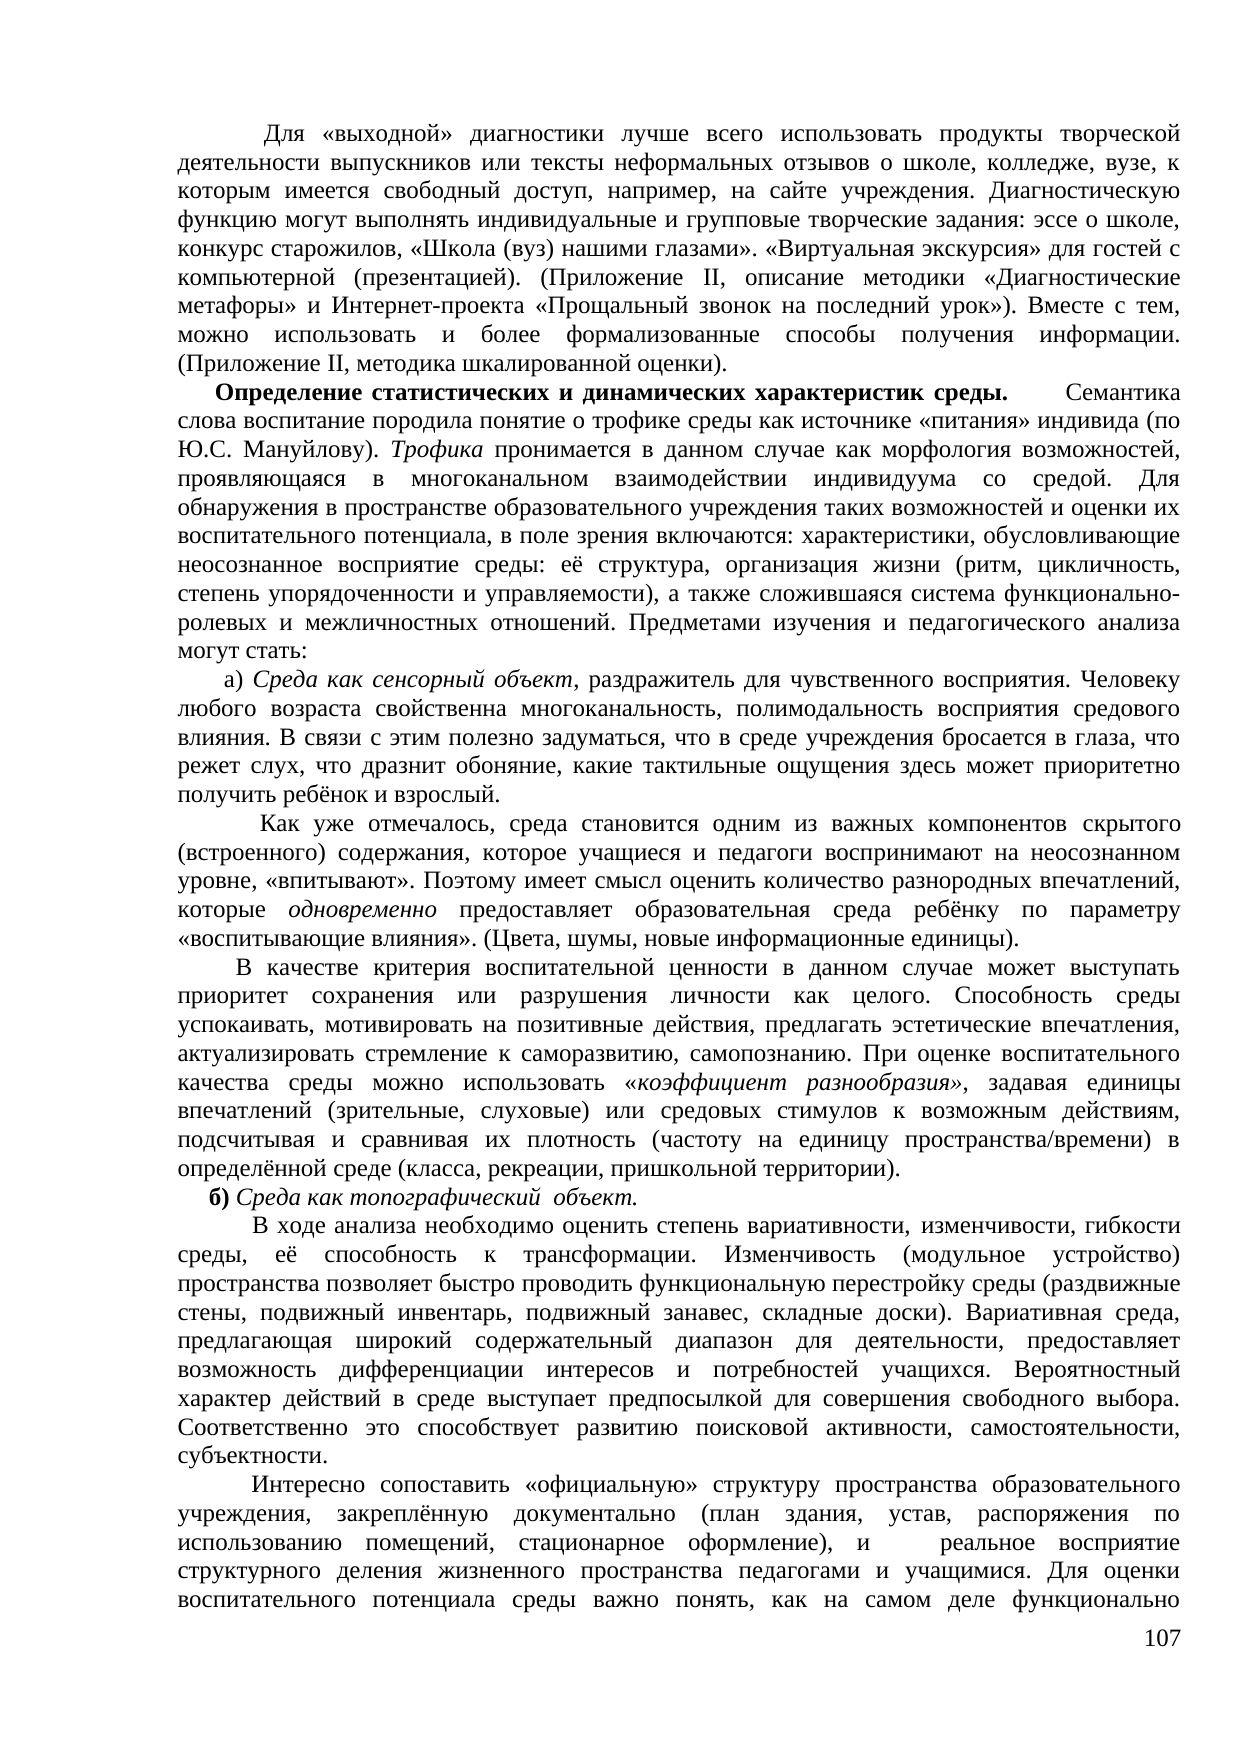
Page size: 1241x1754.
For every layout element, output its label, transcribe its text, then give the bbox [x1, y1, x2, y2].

text В качестве критерия воспитательной ценности в данном случае может выступать приоритет сохранения или разрушения личности как целого. Способность среды успокаивать, мотивировать на позитивные действия, предлагать эстетические впечатления, актуализировать стремление к саморазвитию, самопознанию. При оценке воспитательного качества среды можно использовать «коэффициент разнообразия», задавая единицы впечатлений (зрительные, слуховые) или средовых стимулов к возможным действиям, подсчитывая и сравнивая их плотность (частоту на единицу пространства/времени) в определённой среде (класса, рекреации, пришкольной территории). [177, 952, 1181, 1182]
text Как уже отмечалось, среда становится одним из важных компонентов скрытого (встроенного) содержания, которое учащиеся и педагоги воспринимают на неосознанном уровне, «впитывают». Поэтому имеет смысл оценить количество разнородных впечатлений, которые одновременно предоставляет образовательная среда ребёнку по параметру «воспитывающие влияния». (Цвета, шумы, новые информационные единицы). [177, 808, 1181, 952]
text Для «выходной» диагностики лучше всего использовать продукты творческой деятельности выпускников или тексты неформальных отзывов о школе, колледже, вузе, к которым имеется свободный доступ, например, на сайте учреждения. Диагностическую функцию могут выполнять индивидуальные и групповые творческие задания: эссе о школе, конкурс старожилов, «Школа (вуз) нашими глазами». «Виртуальная экскурсия» для гостей с компьютерной (презентацией). (Приложение II, описание методики «Диагностические метафоры» и Интернет-проекта «Прощальный звонок на последний урок»). Вместе с тем, можно использовать и более формализованные способы получения информации. (Приложение II, методика шкалированной оценки). [177, 118, 1181, 377]
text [177, 1469, 1181, 1613]
text Определение статистических и динамических характеристик среды. Семантика слова воспитание породила понятие о трофике среды как источнике «питания» индивида (по Ю.С. Мануйлову). Трофика пронимается в данном случае как морфология возможностей, проявляющаяся в многоканальном взаимодействии индивидуума со средой. Для обнаружения в пространстве образовательного учреждения таких возможностей и оценки их воспитательного потенциала, в поле зрения включаются: характеристики, обусловливающие неосознанное восприятие среды: её структура, организация жизни (ритм, цикличность, степень упорядоченности и управляемости), а также сложившаяся система функционально-ролевых и межличностных отношений. Предметами изучения и педагогического анализа могут стать: [177, 377, 1181, 664]
text В ходе анализа необходимо оценить степень вариативности, изменчивости, гибкости среды, её способность к трансформации. Изменчивость (модульное устройство) пространства позволяет быстро проводить функциональную перестройку среды (раздвижные стены, подвижный инвентарь, подвижный занавес, складные доски). Вариативная среда, предлагающая широкий содержательный диапазон для деятельности, предоставляет возможность дифференциации интересов и потребностей учащихся. Вероятностный характер действий в среде выступает предпосылкой для совершения свободного выбора. Соответственно это способствует развитию поисковой активности, самостоятельности, субъектности. [177, 1211, 1181, 1469]
text а) Среда как сенсорный объект, раздражитель для чувственного восприятия. Человеку любого возраста свойственна многоканальность, полимодальность восприятия средового влияния. В связи с этим полезно задуматься, что в среде учреждения бросается в глаза, что режет слух, что дразнит обоняние, какие тактильные ощущения здесь может приоритетно получить ребёнок и взрослый. [177, 664, 1181, 808]
text б) Среда как топографический объект. [177, 1182, 1181, 1211]
